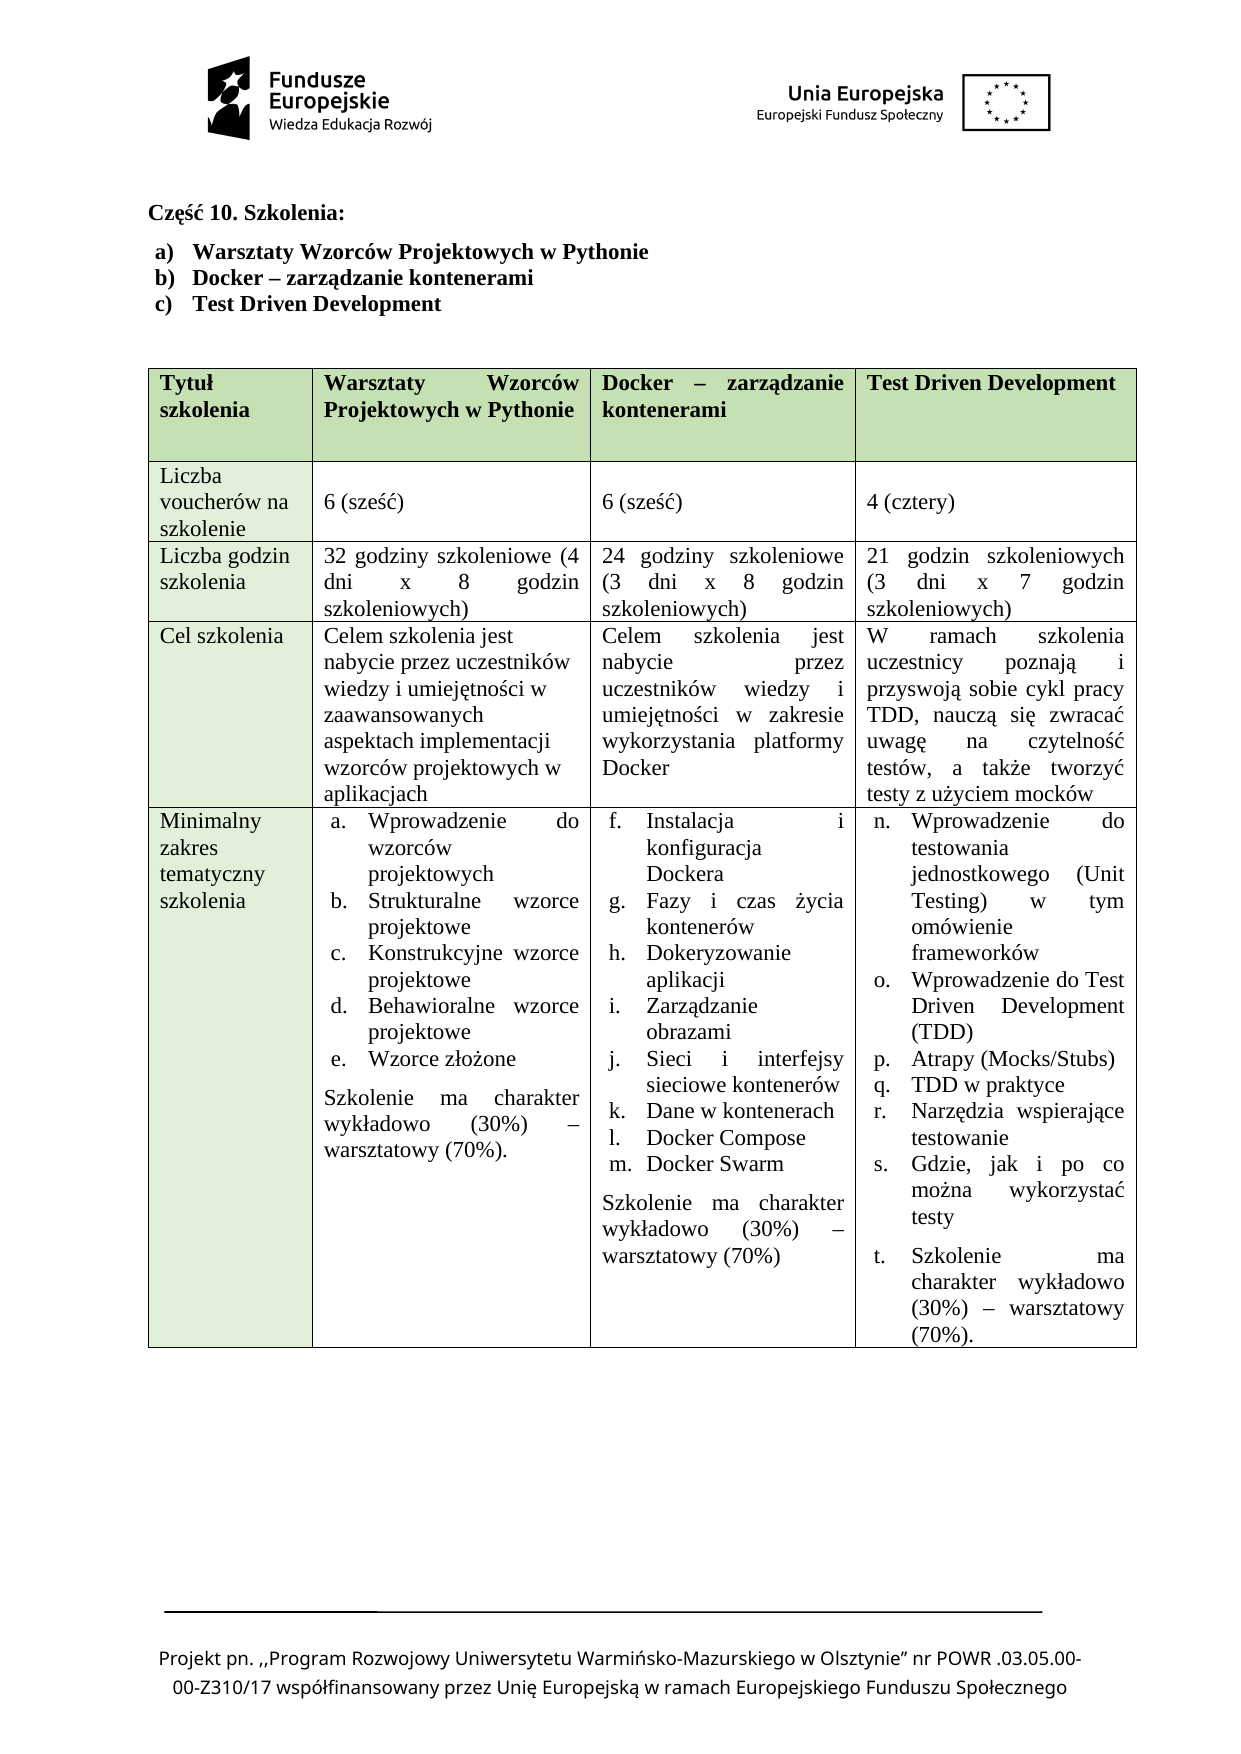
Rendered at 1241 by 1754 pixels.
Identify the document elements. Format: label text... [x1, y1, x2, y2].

list Test Driven Development [154, 291, 1092, 317]
table_header Test Driven Development [856, 369, 1136, 461]
table_header Docker – zarządzanie kontenerami [591, 369, 855, 461]
table_cell 6 (sześć) [313, 462, 590, 541]
table_cell Wprowadzenie do testowania jednostkowego (Unit Testing) w tym omówienie frameworków Wprowadzenie do Test Driven Development (TDD) Atrapy (Mocks/Stubs) TDD w praktyce Narzędzia wspierające testowanie Gdzie, jak i po co można wykorzystać testy Szkolenie ma charakter wykładowo (30%) – warsztatowy (70%). [856, 808, 1136, 1347]
table_cell Celem szkolenia jest nabycie przez uczestników wiedzy i umiejętności w zakresie wykorzystania platformy Docker [591, 622, 855, 807]
table_cell 4 (cztery) [856, 462, 1136, 541]
list Docker – zarządzanie kontenerami [154, 264, 1092, 291]
table_cell 24 godziny szkoleniowe (3 dni x 8 godzin szkoleniowych) [591, 542, 855, 621]
table_cell Wprowadzenie do wzorców projektowych Strukturalne wzorce projektowe Konstrukcyjne wzorce projektowe Behawioralne wzorce projektowe Wzorce złożone Szkolenie ma charakter wykładowo (30%) – warsztatowy (70%). [313, 808, 590, 1347]
text Część 10. Szkolenia: [148, 199, 1092, 225]
table_cell 32 godziny szkoleniowe (4 dni x 8 godzin szkoleniowych) [313, 542, 590, 621]
list Warsztaty Wzorców Projektowych w Pythonie [154, 238, 1092, 264]
table_cell 6 (sześć) [591, 462, 855, 541]
table_cell Minimalny zakres tematyczny szkolenia [149, 808, 312, 1347]
table_cell 21 godzin szkoleniowych (3 dni x 7 godzin szkoleniowych) [856, 542, 1136, 621]
table_cell Cel szkolenia [149, 622, 312, 807]
picture [738, 56, 1070, 150]
picture [187, 36, 452, 142]
table_cell Instalacja i konfiguracja Dockera Fazy i czas życia kontenerów Dokeryzowanie aplikacji Zarządzanie obrazami Sieci i interfejsy sieciowe kontenerów Dane w kontenerach Docker Compose Docker Swarm Szkolenie ma charakter wykładowo (30%) – warsztatowy (70%) [591, 808, 855, 1347]
table_cell Liczba voucherów na szkolenie [149, 462, 312, 541]
table_cell Celem szkolenia jest nabycie przez uczestników wiedzy i umiejętności w zaawansowanych aspektach implementacji wzorców projektowych w aplikacjach [313, 622, 590, 807]
table_cell Liczba godzin szkolenia [149, 542, 312, 621]
table_header Tytuł szkolenia [149, 369, 312, 461]
table_cell W ramach szkolenia uczestnicy poznają i przyswoją sobie cykl pracy TDD, nauczą się zwracać uwagę na czytelność testów, a także tworzyć testy z użyciem mocków [856, 622, 1136, 807]
table_header Warsztaty Wzorców Projektowych w Pythonie [313, 369, 590, 461]
